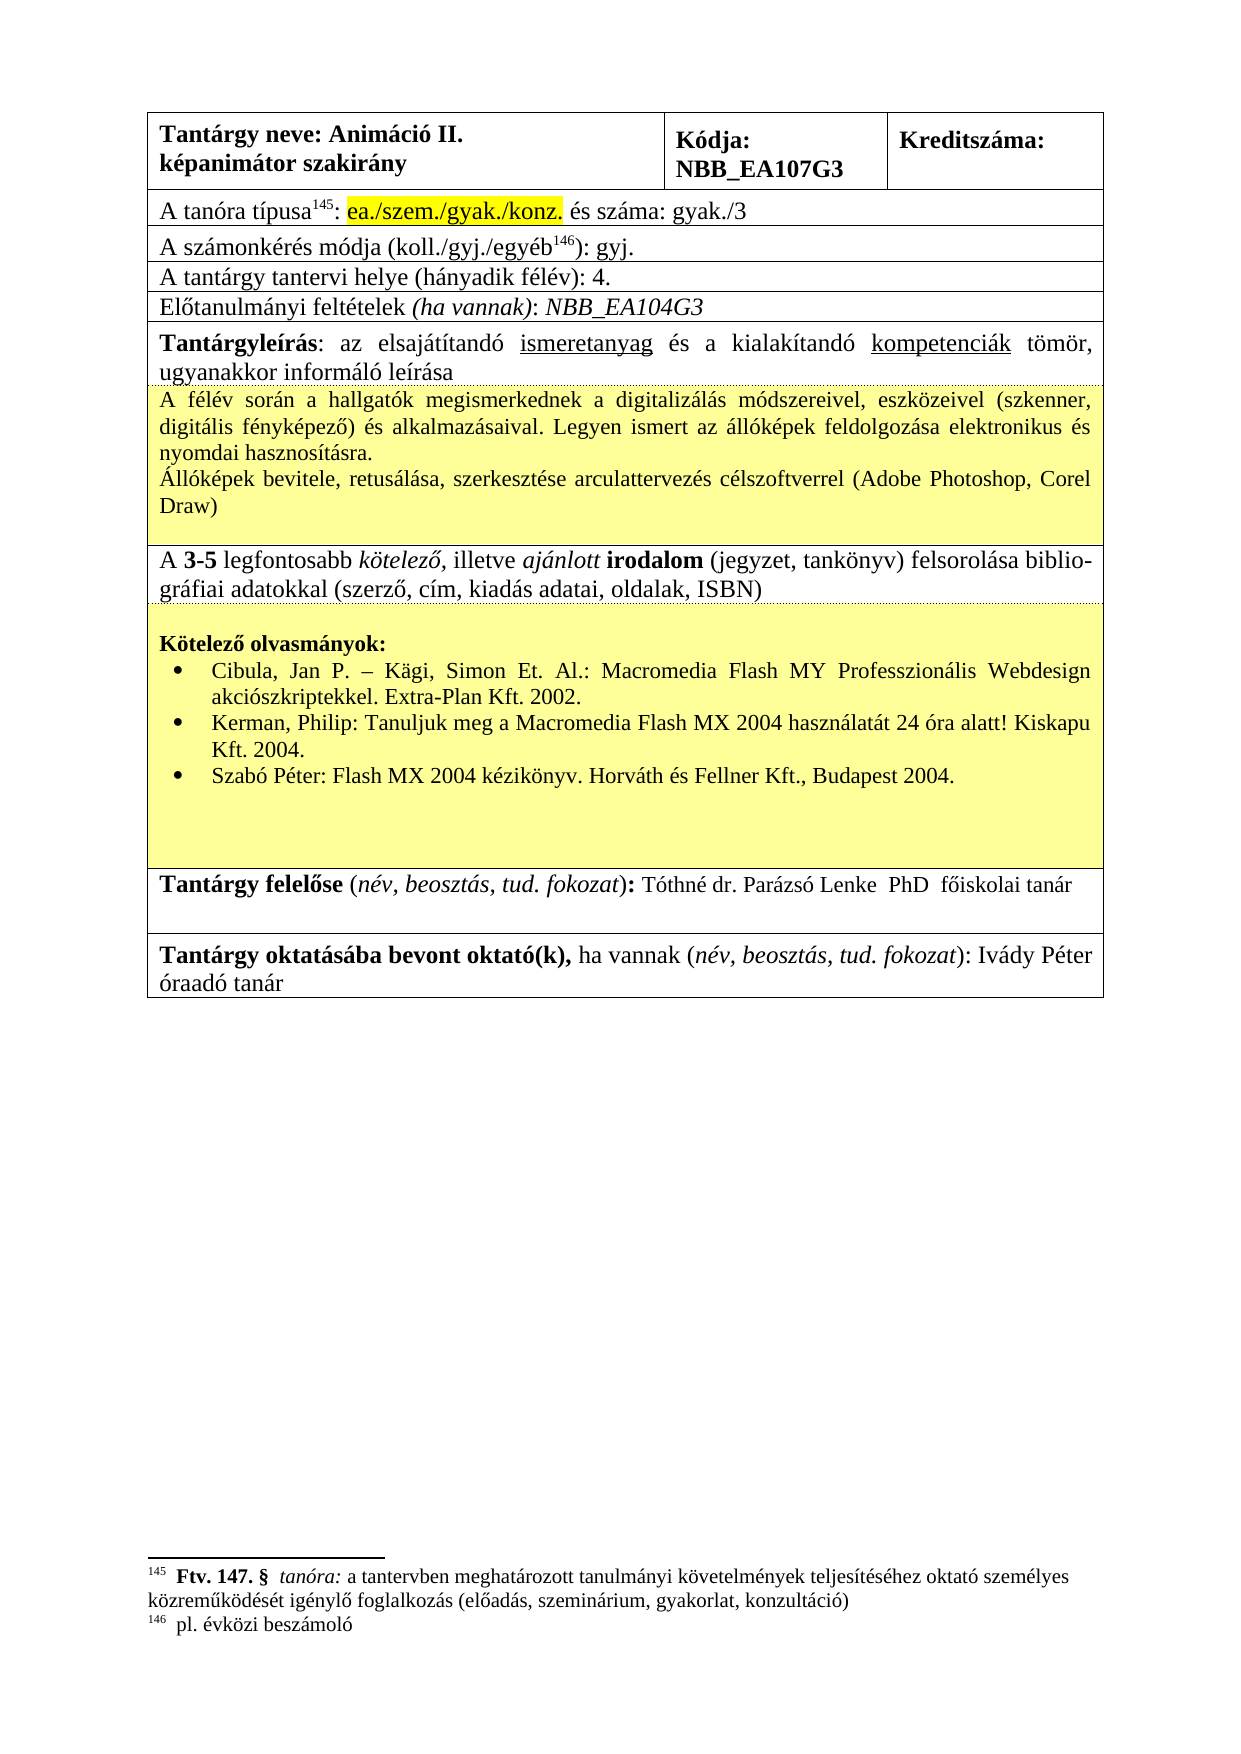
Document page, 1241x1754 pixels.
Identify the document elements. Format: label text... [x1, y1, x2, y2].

table_header Tantárgy neve: Animáció II. képanimátor szakirány [148, 113, 664, 189]
table_cell A számonkérés módja (koll./gyj./egyéb): gyj. [148, 226, 1103, 261]
table_cell Előtanulmányi feltételek (ha vannak): NBB_EA104G3 [148, 292, 1103, 321]
table_cell A 3-5 legfontosabb kötelező, illetve ajánlott irodalom (jegyzet, tankönyv) felsorolása bibliográfiai adatokkal (szerző, cím, kiadás adatai, oldalak, ISBN) [148, 546, 1103, 603]
table_cell Tantárgy oktatásába bevont oktató(k), ha vannak (név, beosztás, tud. fokozat): Ivády Péter óraadó tanár [148, 934, 1103, 997]
table_cell A tanóra típusa: ea./szem./gyak./konz. és száma: gyak./3 [148, 190, 1103, 225]
table_cell A tantárgy tantervi helye (hányadik félév): 4. [148, 262, 1103, 291]
table_cell A félév során a hallgatók megismerkednek a digitalizálás módszereivel, eszközeivel (szkenner, digitális fényképező) és alkalmazásaival. Legyen ismert az állóképek feldolgozása elektronikus és nyomdai hasznosításra. Állóképek bevitele, retusálása, szerkesztése arculattervezés célszoftverrel (Adobe Photoshop, Corel Draw) [148, 385, 1103, 544]
table_header Kódja: NBB_EA107G3 [665, 113, 887, 189]
table_cell Kötelező olvasmányok: Cibula, Jan P. – Kägi, Simon Et. Al.: Macromedia Flash MY Professzionális Webdesign akciószkriptekkel. Extra-Plan Kft. 2002. Kerman, Philip: Tanuljuk meg a Macromedia Flash MX 2004 használatát 24 óra alatt! Kiskapu Kft. 2004. Szabó Péter: Flash MX 2004 kézikönyv. Horváth és Fellner Kft., Budapest 2004. [148, 603, 1103, 868]
table_cell Tantárgyleírás: az elsajátítandó ismeretanyag és a kialakítandó kompetenciák tömör, ugyanakkor informáló leírása [148, 322, 1103, 385]
table_header Kreditszáma: [888, 113, 1103, 189]
table_cell Tantárgy felelőse (név, beosztás, tud. fokozat): Tóthné dr. Parázsó Lenke PhD főiskolai tanár [148, 869, 1103, 932]
